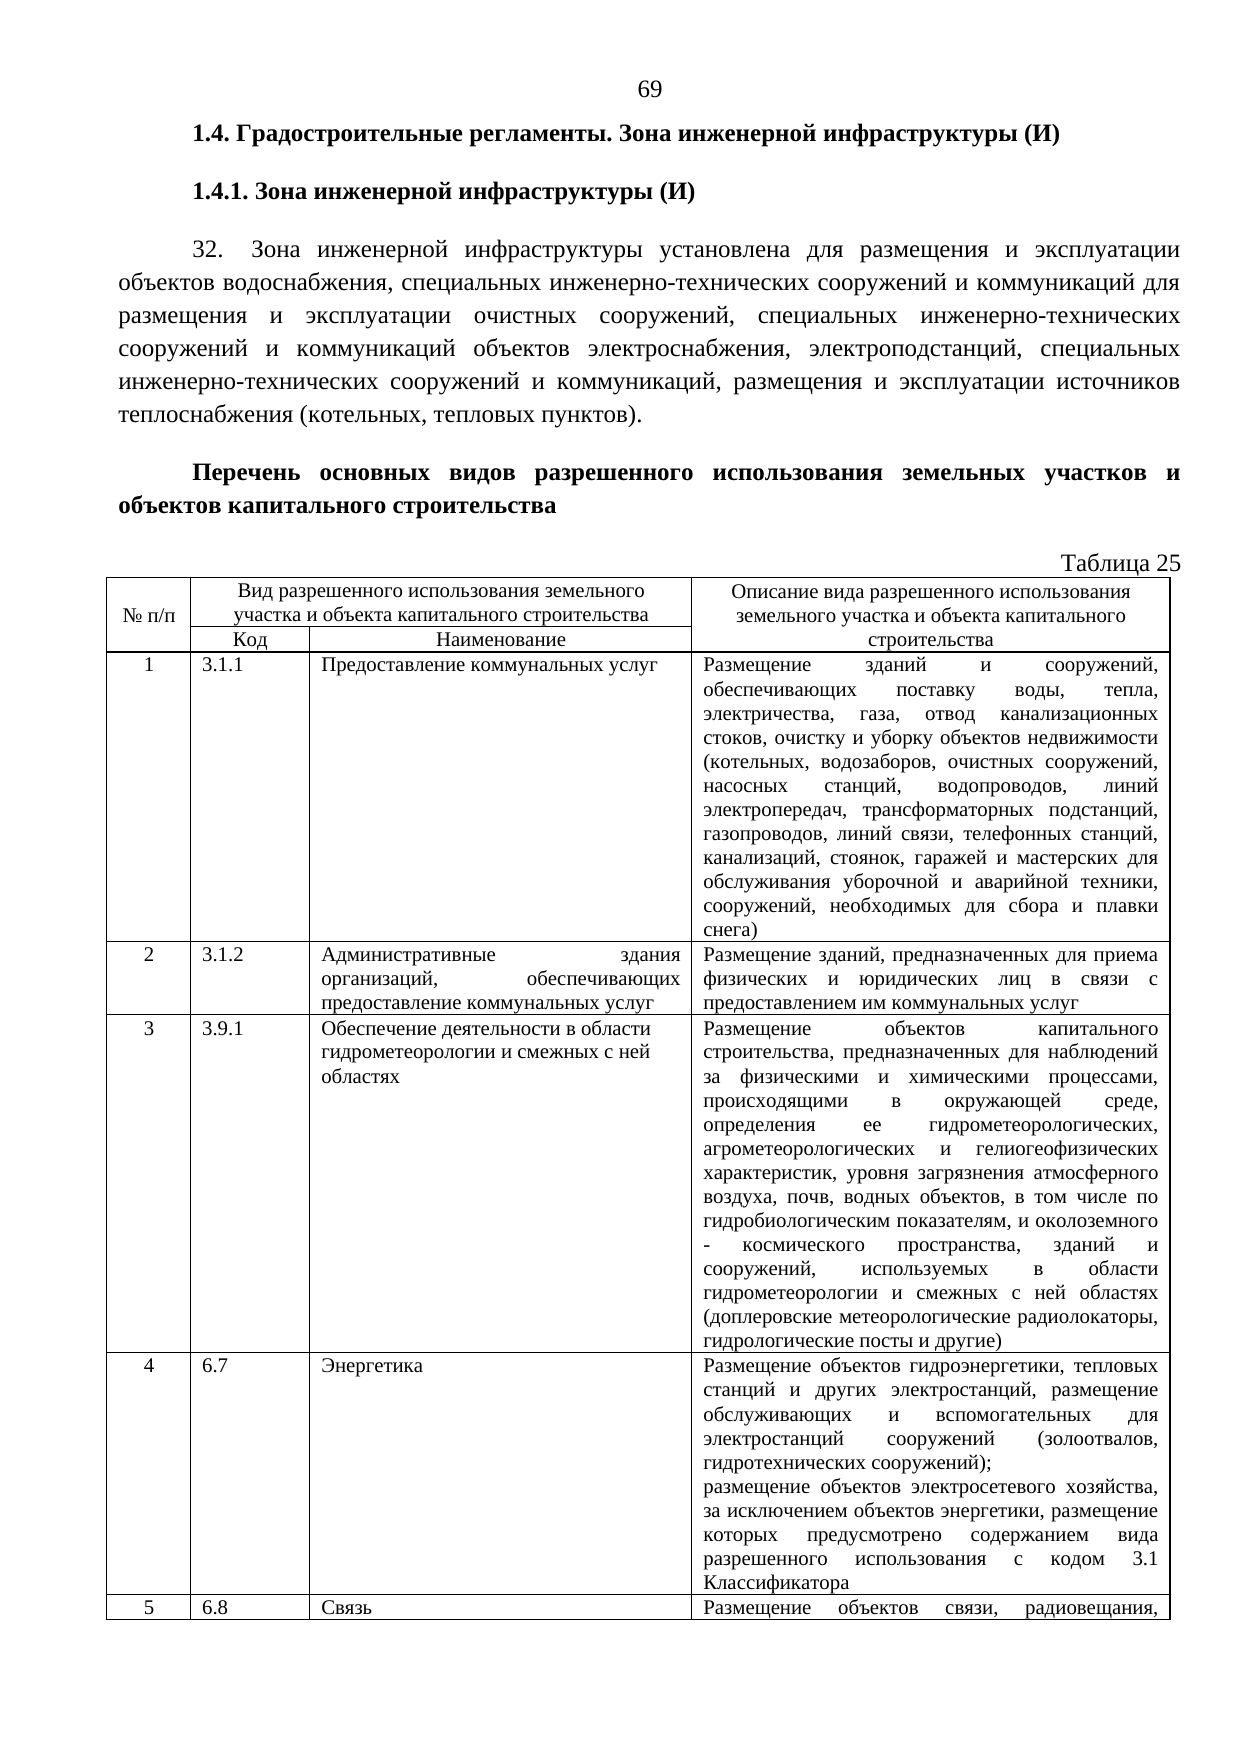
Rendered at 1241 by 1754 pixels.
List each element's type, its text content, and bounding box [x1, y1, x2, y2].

text 1.4. Градостроительные регламенты. Зона инженерной инфраструктуры (И) [118, 118, 1181, 147]
table_cell 3.9.1 [191, 1015, 309, 1352]
table_cell 1 [107, 653, 190, 941]
table_cell 4 [107, 1353, 190, 1594]
table_cell 5 [107, 1595, 190, 1619]
table_cell 3.1.2 [191, 942, 309, 1014]
text 1.4.1. Зона инженерной инфраструктуры (И) [118, 176, 1181, 205]
table_cell 3 [107, 1015, 190, 1352]
table_header Вид разрешенного использования земельного участка и объекта капитального строительства [191, 578, 691, 626]
table_cell Административные здания организаций, обеспечивающих предоставление коммунальных услуг [310, 942, 691, 1014]
table_cell Обеспечение деятельности в области гидрометеорологии и смежных с ней областях [310, 1015, 691, 1352]
table_cell Предоставление коммунальных услуг [310, 653, 691, 941]
table_cell Связь [310, 1595, 691, 1619]
table_cell Код [191, 627, 309, 651]
table_cell 6.7 [191, 1353, 309, 1594]
table_cell Размещение зданий и сооружений, обеспечивающих поставку воды, тепла, электричества, газа, отвод канализационных стоков, очистку и уборку объектов недвижимости (котельных, водозаборов, очистных сооружений, насосных станций, водопроводов, линий электропередач, трансформаторных подстанций, газопроводов, линий связи, телефонных станций, канализаций, стоянок, гаражей и мастерских для обслуживания уборочной и аварийной техники, сооружений, необходимых для сбора и плавки снега) [692, 653, 1169, 941]
table_cell Наименование [310, 627, 691, 651]
table_cell Энергетика [310, 1353, 691, 1594]
table_cell Размещение объектов капитального строительства, предназначенных для наблюдений за физическими и химическими процессами, происходящими в окружающей среде, определения ее гидрометеорологических, агрометеорологических и гелиогеофизических характеристик, уровня загрязнения атмосферного воздуха, почв, водных объектов, в том числе по гидробиологическим показателям, и околоземного - космического пространства, зданий и сооружений, используемых в области гидрометеорологии и смежных с ней областях (доплеровские метеорологические радиолокаторы, гидрологические посты и другие) [692, 1015, 1169, 1352]
text Перечень основных видов разрешенного использования земельных участков и объектов капитального строительства [118, 457, 1181, 519]
table_header № п/п [107, 578, 190, 651]
list Зона инженерной инфраструктуры установлена для размещения и эксплуатации объектов водоснабжения, специальных инженерно-технических сооружений и коммуникаций для размещения и эксплуатации очистных сооружений, специальных инженерно-технических сооружений и коммуникаций объектов электроснабжения, электроподстанций, специальных инженерно-технических сооружений и коммуникаций, размещения и эксплуатации источников теплоснабжения (котельных, тепловых пунктов). [118, 234, 1181, 428]
table_header Описание вида разрешенного использования земельного участка и объекта капитального строительства [692, 578, 1169, 651]
table_cell 6.8 [191, 1595, 309, 1619]
table_cell Размещение зданий, предназначенных для приема физических и юридических лиц в связи с предоставлением им коммунальных услуг [692, 942, 1169, 1014]
table_cell 3.1.1 [191, 653, 309, 941]
table_cell Размещение объектов гидроэнергетики, тепловых станций и других электростанций, размещение обслуживающих и вспомогательных для электростанций сооружений (золоотвалов, гидротехнических сооружений); размещение объектов электросетевого хозяйства, за исключением объектов энергетики, размещение которых предусмотрено содержанием вида разрешенного использования с кодом 3.1 Классификатора [692, 1353, 1169, 1594]
table_cell 2 [107, 942, 190, 1014]
